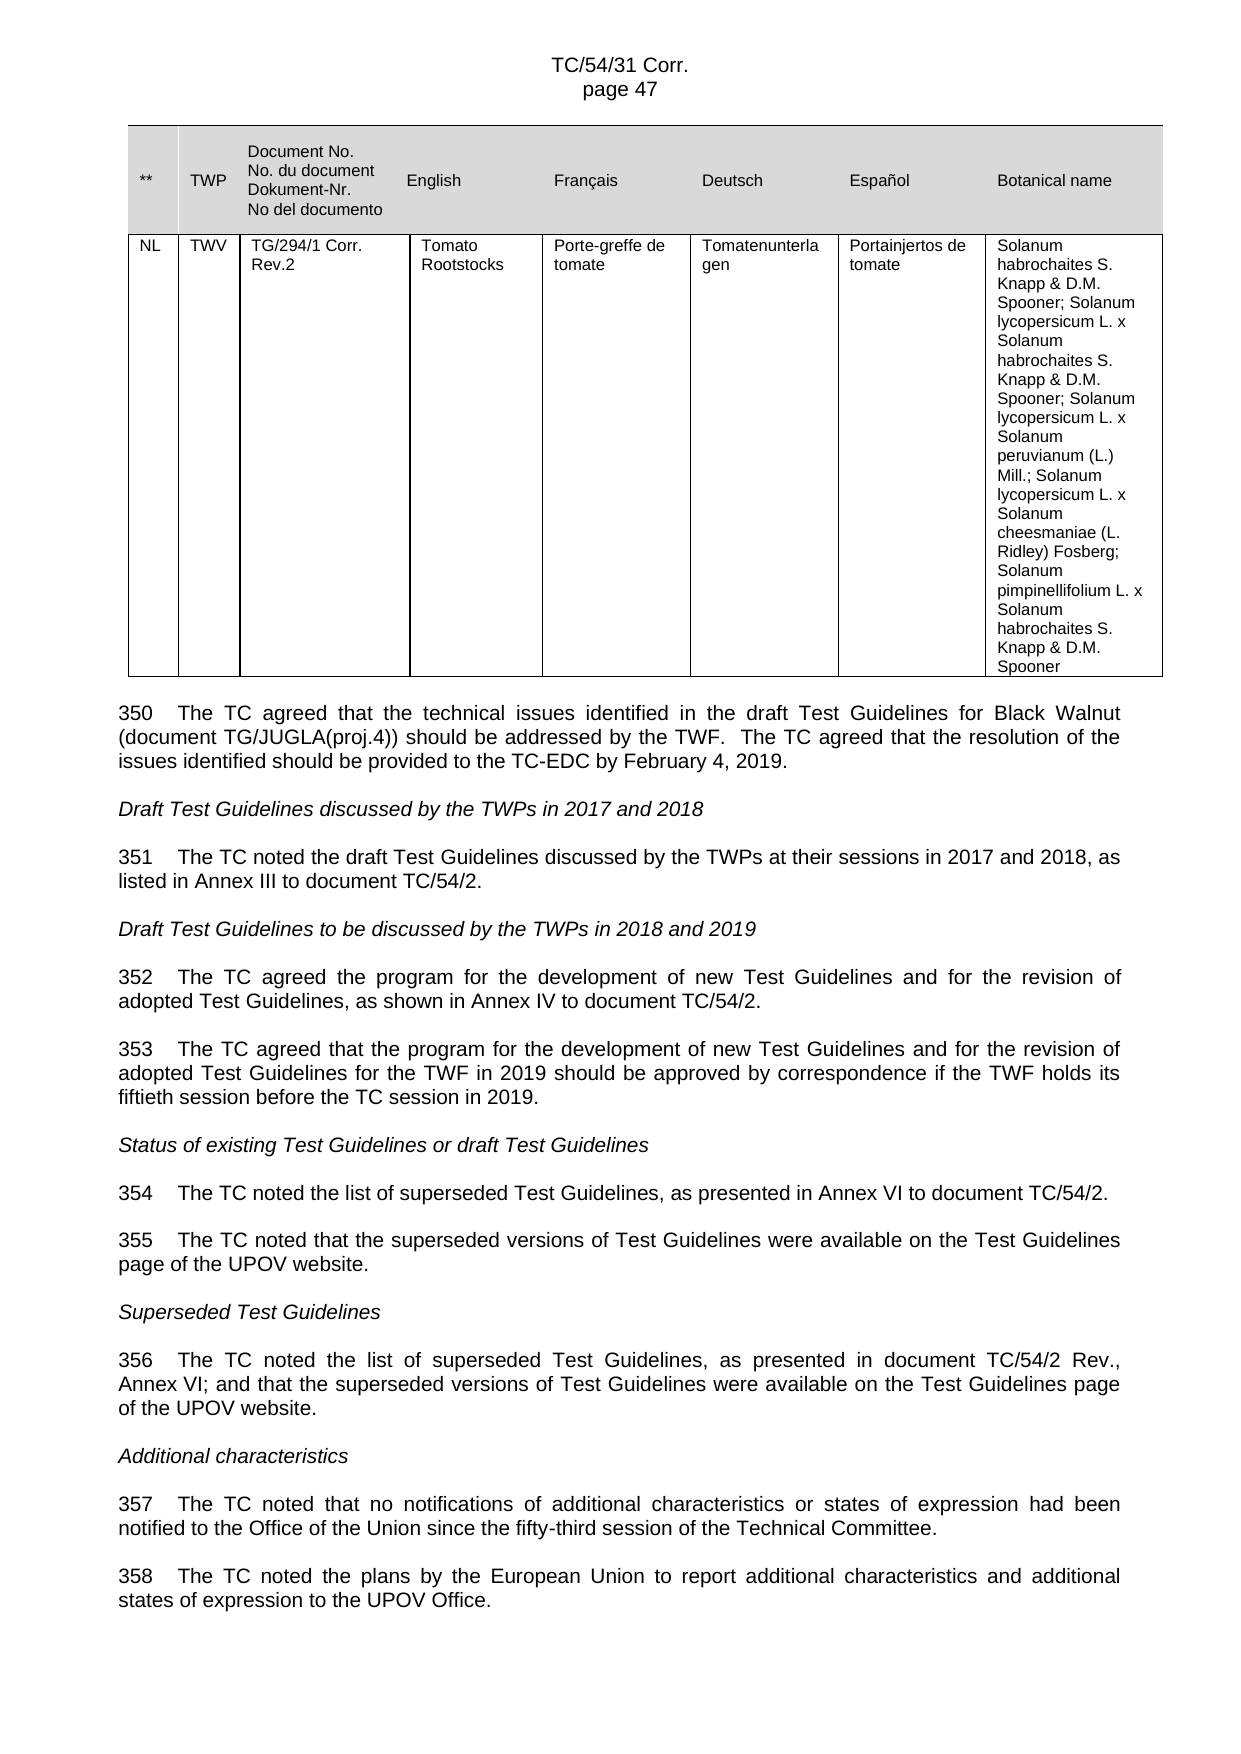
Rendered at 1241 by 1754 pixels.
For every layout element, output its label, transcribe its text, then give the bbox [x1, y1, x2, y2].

subtitle Status of existing Test Guidelines or draft Test Guidelines [118, 1132, 1122, 1156]
text The TC agreed that the program for the development of new Test Guidelines and for the revision of adopted Test Guidelines for the TWF in 2019 should be approved by correspondence if the TWF holds its fiftieth session before the TC session in 2019. [118, 1037, 1122, 1108]
table_cell NL [129, 235, 178, 676]
subtitle Superseded Test Guidelines [118, 1300, 1122, 1324]
text The TC agreed the program for the development of new Test Guidelines and for the revision of adopted Test Guidelines, as shown in Annex IV to document TC/54/2. [118, 965, 1122, 1013]
table_header Español [838, 126, 986, 234]
table_cell Solanum habrochaites S. Knapp & D.M. Spooner; Solanum lycopersicum L. x Solanum habrochaites S. Knapp & D.M. Spooner; Solanum lycopersicum L. x Solanum peruvianum (L.) Mill.; Solanum lycopersicum L. x Solanum cheesmaniae (L. Ridley) Fosberg; Solanum pimpinellifolium L. x Solanum habrochaites S. Knapp & D.M. Spooner [986, 235, 1162, 676]
text The TC noted that the superseded versions of Test Guidelines were available on the Test Guidelines page of the UPOV website. [118, 1228, 1122, 1276]
table_header Botanical name [986, 126, 1163, 234]
subtitle Draft Test Guidelines to be discussed by the TWPs in 2018 and 2019 [118, 917, 1122, 941]
table_cell Porte-greffe de tomate [543, 235, 690, 676]
table_cell Tomato Rootstocks [411, 235, 542, 676]
text The TC noted the plans by the European Union to report additional characteristics and additional states of expression to the UPOV Office. [118, 1564, 1122, 1612]
text The TC noted the list of superseded Test Guidelines, as presented in document TC/54/2 Rev., Annex VI; and that the superseded versions of Test Guidelines were available on the Test Guidelines page of the UPOV website. [118, 1348, 1122, 1420]
table_header Deutsch [691, 126, 838, 234]
subtitle Additional characteristics [118, 1444, 1122, 1468]
table_header English [395, 126, 543, 234]
table_header Document No. No. du document Dokument-Nr. No del documento [240, 126, 395, 234]
text The TC agreed that the technical issues identified in the draft Test Guidelines for Black Walnut (document TG/JUGLA(proj.4)) should be addressed by the TWF. The TC agreed that the resolution of the issues identified should be provided to the TC-EDC by February 4, 2019. [118, 701, 1122, 773]
table_header ** [128, 126, 178, 234]
text The TC noted the draft Test Guidelines discussed by the TWPs at their sessions in 2017 and 2018, as listed in Annex III to document TC/54/2. [118, 845, 1122, 893]
table_cell TWV [179, 235, 239, 676]
subtitle Draft Test Guidelines discussed by the TWPs in 2017 and 2018 [118, 797, 1122, 821]
table_cell Portainjertos de tomate [839, 235, 985, 676]
text The TC noted the list of superseded Test Guidelines, as presented in Annex VI to document TC/54/2. [118, 1180, 1122, 1204]
table_header TWP [179, 126, 240, 234]
table_cell Tomatenunterlagen [691, 235, 838, 676]
table_cell TG/294/1 Corr. Rev.2 [241, 235, 409, 676]
table_header Français [543, 126, 691, 234]
text The TC noted that no notifications of additional characteristics or states of expression had been notified to the Office of the Union since the fifty-third session of the Technical Committee. [118, 1492, 1122, 1540]
